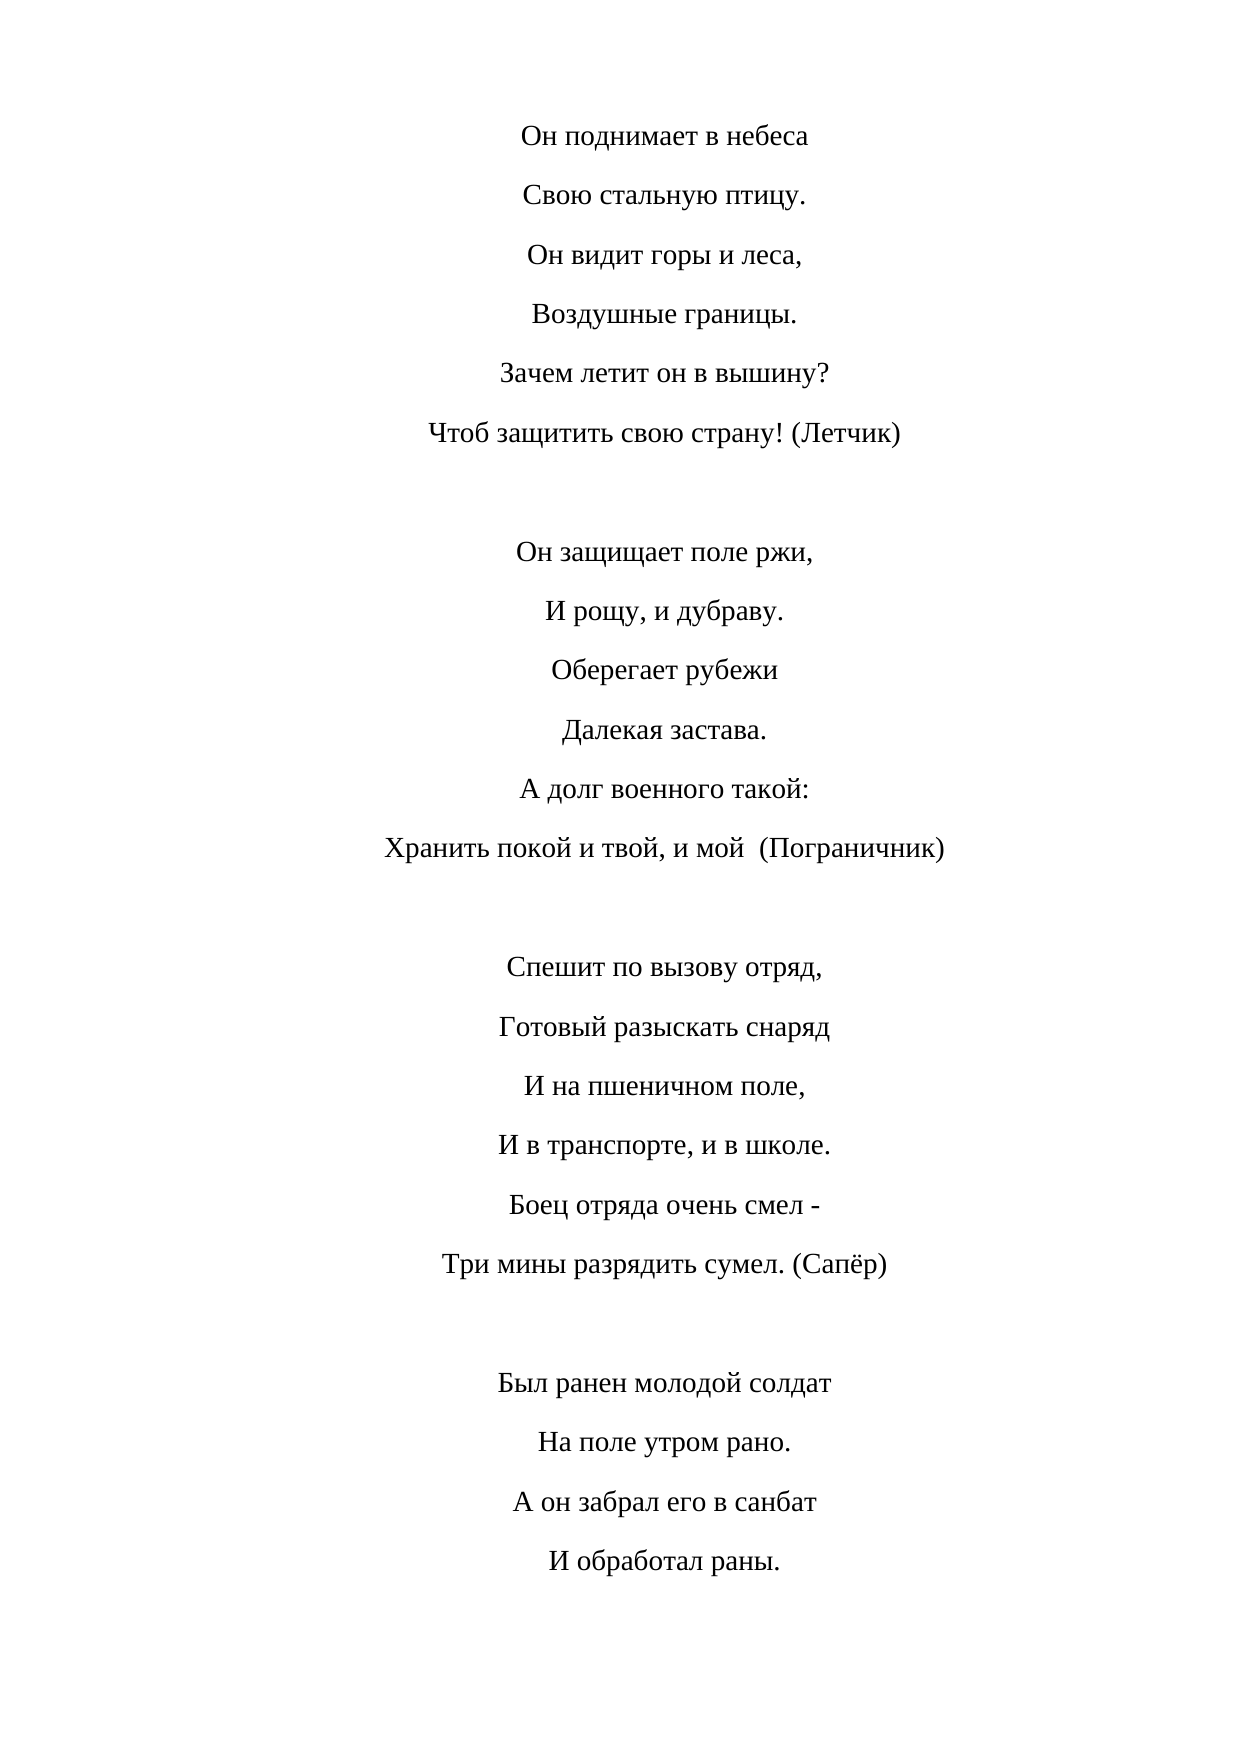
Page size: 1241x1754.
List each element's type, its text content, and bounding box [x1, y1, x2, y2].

text А долг военного такой: [177, 771, 1152, 805]
text И рощу, и дубраву. [177, 593, 1152, 627]
text Хранить покой и твой, и мой (Пограничник) [177, 831, 1152, 864]
text Он защищает поле ржи, [177, 534, 1152, 567]
text И в транспорте, и в школе. [177, 1127, 1152, 1161]
text Оберегает рубежи [177, 652, 1152, 686]
text Зачем летит он в вышину? [177, 356, 1152, 389]
text Он поднимает в небеса [177, 118, 1152, 152]
text Далекая застава. [177, 712, 1152, 745]
text Боец отряда очень смел - [177, 1187, 1152, 1220]
text На поле утром рано. [177, 1424, 1152, 1458]
text Свою стальную птицу. [177, 177, 1152, 211]
text Чтоб защитить свою страну! (Летчик) [177, 415, 1152, 448]
text Был ранен молодой солдат [177, 1365, 1152, 1398]
text И обработал раны. [177, 1543, 1152, 1577]
text Готовый разыскать снаряд [177, 1009, 1152, 1042]
text Спешит по вызову отряд, [177, 949, 1152, 983]
text А он забрал его в санбат [177, 1484, 1152, 1517]
text Воздушные границы. [177, 296, 1152, 330]
text Три мины разрядить сумел. (Сапёр) [177, 1246, 1152, 1280]
text Он видит горы и леса, [177, 237, 1152, 270]
text И на пшеничном поле, [177, 1068, 1152, 1102]
